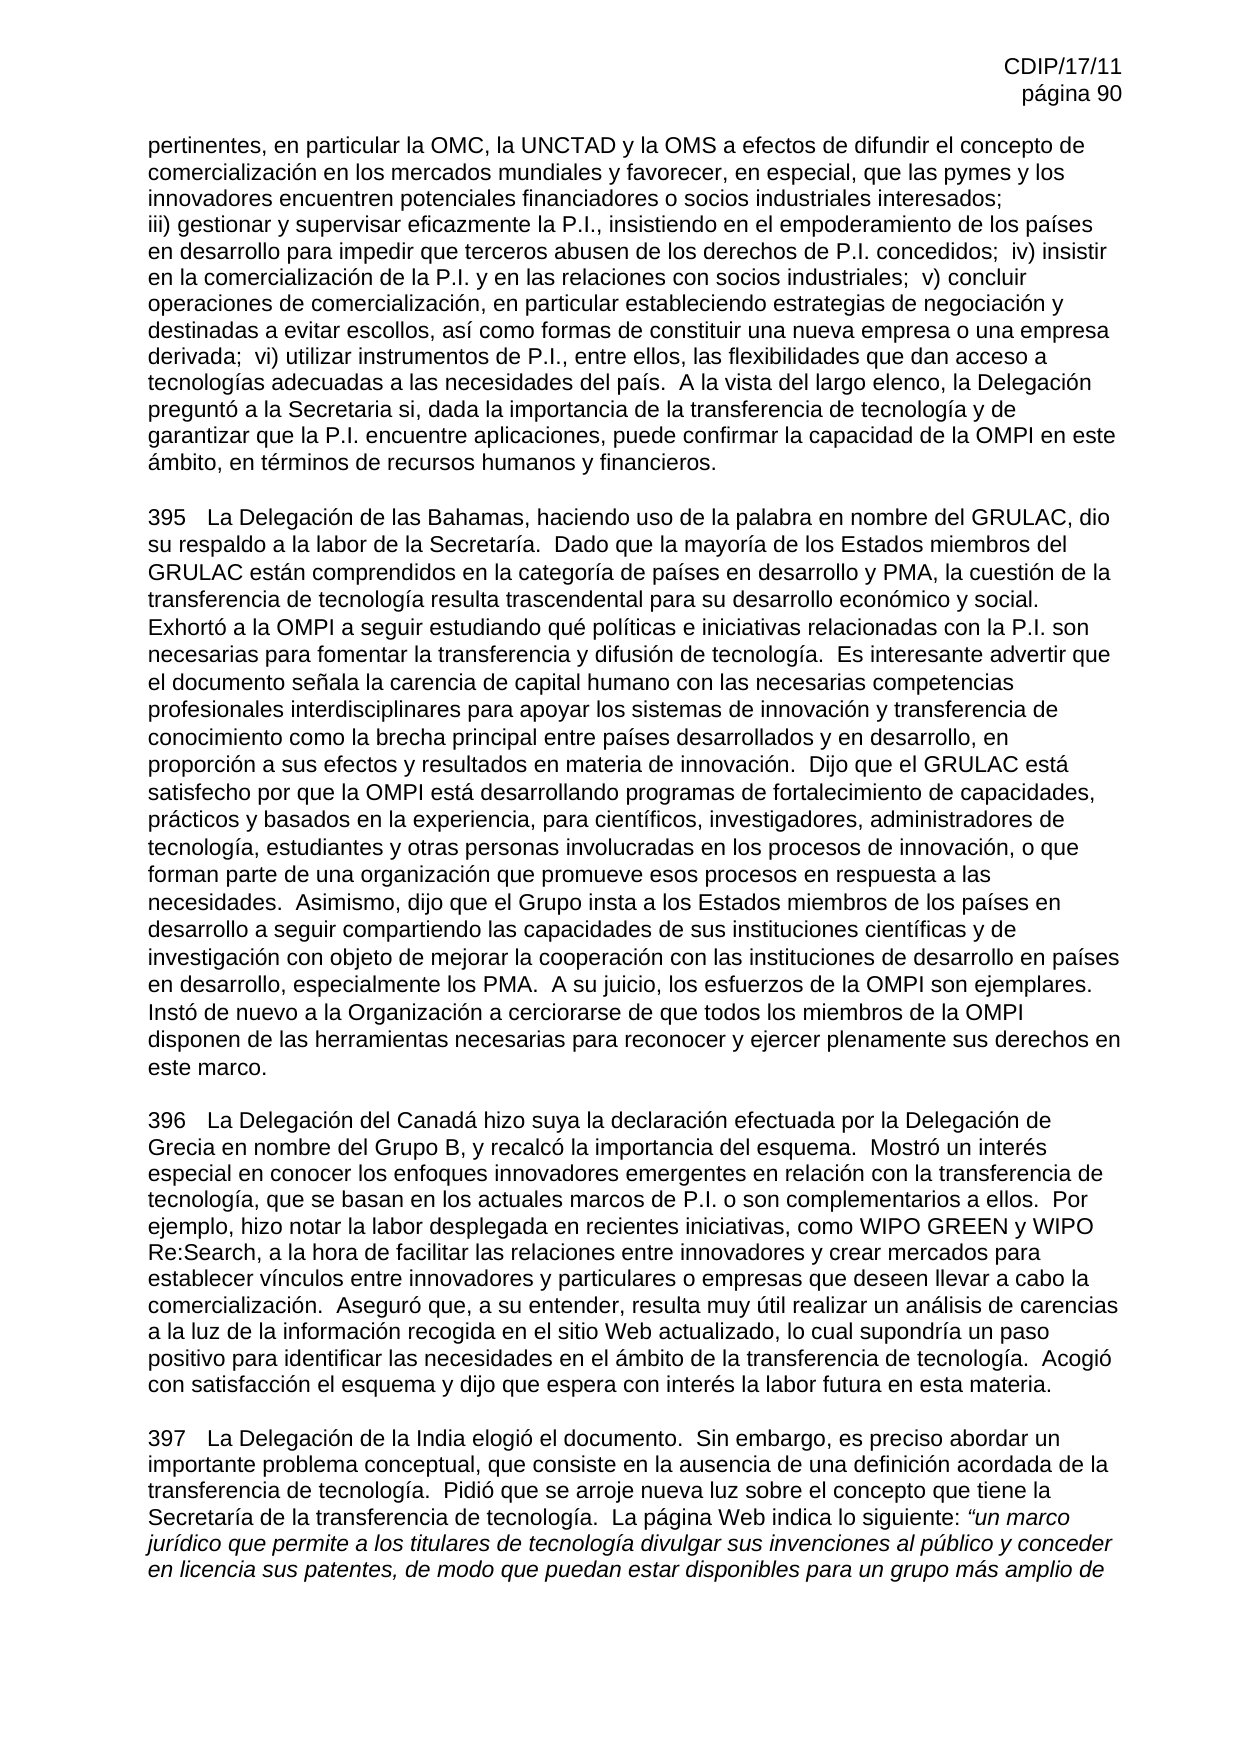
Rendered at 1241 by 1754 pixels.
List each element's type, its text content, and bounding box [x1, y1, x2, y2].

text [148, 1425, 1122, 1583]
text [148, 132, 1122, 475]
text La Delegación del Canadá hizo suya la declaración efectuada por la Delegación de Grecia en nombre del Grupo B, y recalcó la importancia del esquema. Mostró un interés especial en conocer los enfoques innovadores emergentes en relación con la transferencia de tecnología, que se basan en los actuales marcos de P.I. o son complementarios a ellos. Por ejemplo, hizo notar la labor desplegada en recientes iniciativas, como WIPO GREEN y WIPO Re:Search, a la hora de facilitar las relaciones entre innovadores y crear mercados para establecer vínculos entre innovadores y particulares o empresas que deseen llevar a cabo la comercialización. Aseguró que, a su entender, resulta muy útil realizar un análisis de carencias a la luz de la información recogida en el sitio Web actualizado, lo cual supondría un paso positivo para identificar las necesidades en el ámbito de la transferencia de tecnología. Acogió con satisfacción el esquema y dijo que espera con interés la labor futura en esta materia. [148, 1107, 1122, 1397]
text La Delegación de las Bahamas, haciendo uso de la palabra en nombre del GRULAC, dio su respaldo a la labor de la Secretaría. Dado que la mayoría de los Estados miembros del GRULAC están comprendidos en la categoría de países en desarrollo y PMA, la cuestión de la transferencia de tecnología resulta trascendental para su desarrollo económico y social. Exhortó a la OMPI a seguir estudiando qué políticas e iniciativas relacionadas con la P.I. son necesarias para fomentar la transferencia y difusión de tecnología. Es interesante advertir que el documento señala la carencia de capital humano con las necesarias competencias profesionales interdisciplinares para apoyar los sistemas de innovación y transferencia de conocimiento como la brecha principal entre países desarrollados y en desarrollo, en proporción a sus efectos y resultados en materia de innovación. Dijo que el GRULAC está satisfecho por que la OMPI está desarrollando programas de fortalecimiento de capacidades, prácticos y basados en la experiencia, para científicos, investigadores, administradores de tecnología, estudiantes y otras personas involucradas en los procesos de innovación, o que forman parte de una organización que promueve esos procesos en respuesta a las necesidades. Asimismo, dijo que el Grupo insta a los Estados miembros de los países en desarrollo a seguir compartiendo las capacidades de sus instituciones científicas y de investigación con objeto de mejorar la cooperación con las instituciones de desarrollo en países en desarrollo, especialmente los PMA. A su juicio, los esfuerzos de la OMPI son ejemplares. Instó de nuevo a la Organización a cerciorarse de que todos los miembros de la OMPI disponen de las herramientas necesarias para reconocer y ejercer plenamente sus derechos en este marco. [148, 502, 1122, 1080]
